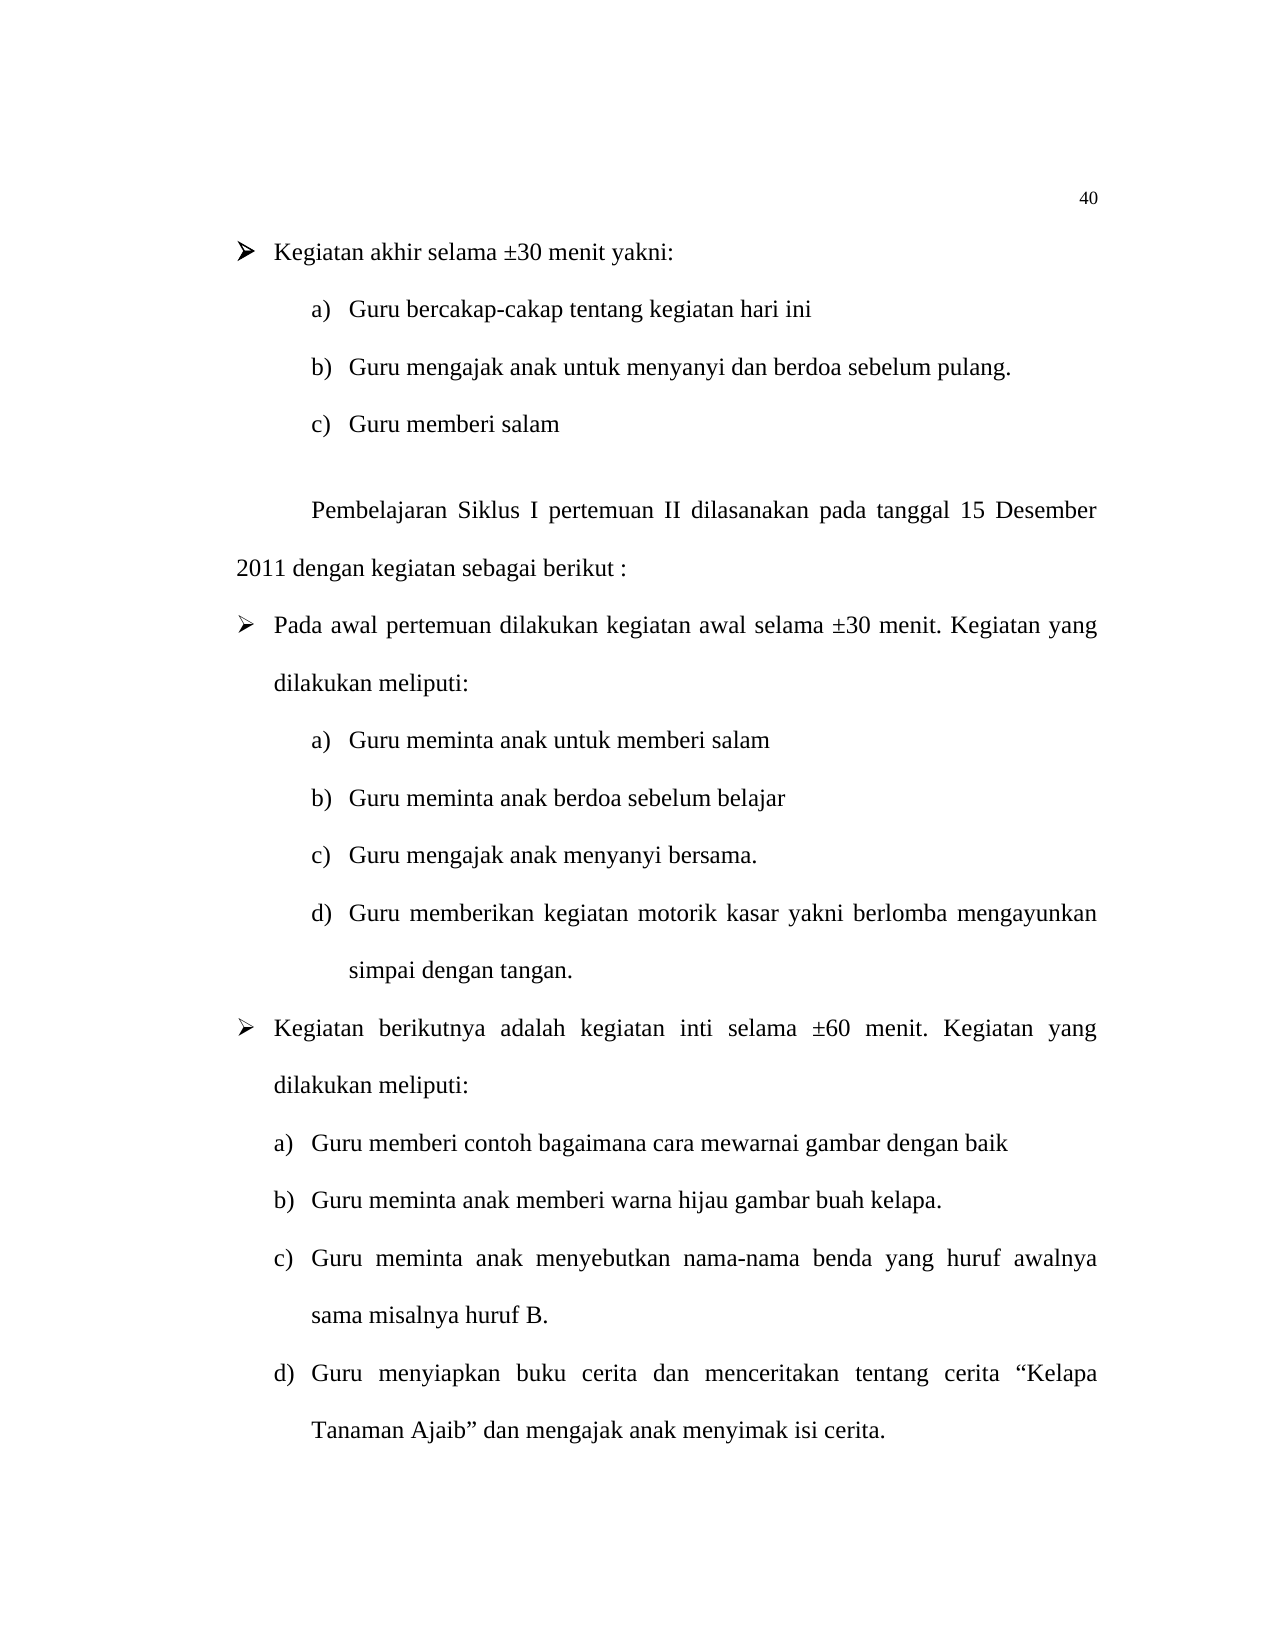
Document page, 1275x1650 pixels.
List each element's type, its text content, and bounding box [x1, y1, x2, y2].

list Guru memberikan kegiatan motorik kasar yakni berlomba mengayunkan simpai dengan tangan. [311, 898, 1098, 984]
list Pada awal pertemuan dilakukan kegiatan awal selama ±30 menit. Kegiatan yang dilakukan meliputi: [236, 610, 1098, 697]
list Guru meminta anak untuk memberi salam [311, 725, 1098, 754]
list Guru memberi salam [311, 409, 1098, 438]
list Guru bercakap-cakap tentang kegiatan hari ini [311, 294, 1098, 323]
list Guru menyiapkan buku cerita dan menceritakan tentang cerita “Kelapa Tanaman Ajaib” dan mengajak anak menyimak isi cerita. [274, 1358, 1098, 1444]
list Guru meminta anak memberi warna hijau gambar buah kelapa. [274, 1185, 1098, 1214]
list Guru memberi contoh bagaimana cara mewarnai gambar dengan baik [274, 1128, 1098, 1157]
list Guru meminta anak berdoa sebelum belajar [311, 783, 1098, 812]
list Kegiatan berikutnya adalah kegiatan inti selama ±60 menit. Kegiatan yang dilakukan meliputi: [236, 1013, 1098, 1099]
list Guru mengajak anak menyanyi bersama. [311, 840, 1098, 869]
list Kegiatan akhir selama ±30 menit yakni: [236, 237, 1098, 265]
list Guru mengajak anak untuk menyanyi dan berdoa sebelum pulang. [311, 352, 1098, 380]
list Guru meminta anak menyebutkan nama-nama benda yang huruf awalnya sama misalnya huruf B. [274, 1243, 1098, 1329]
text Pembelajaran Siklus I pertemuan II dilasanakan pada tanggal 15 Desember 2011 dengan kegiatan sebagai berikut : [236, 495, 1098, 582]
